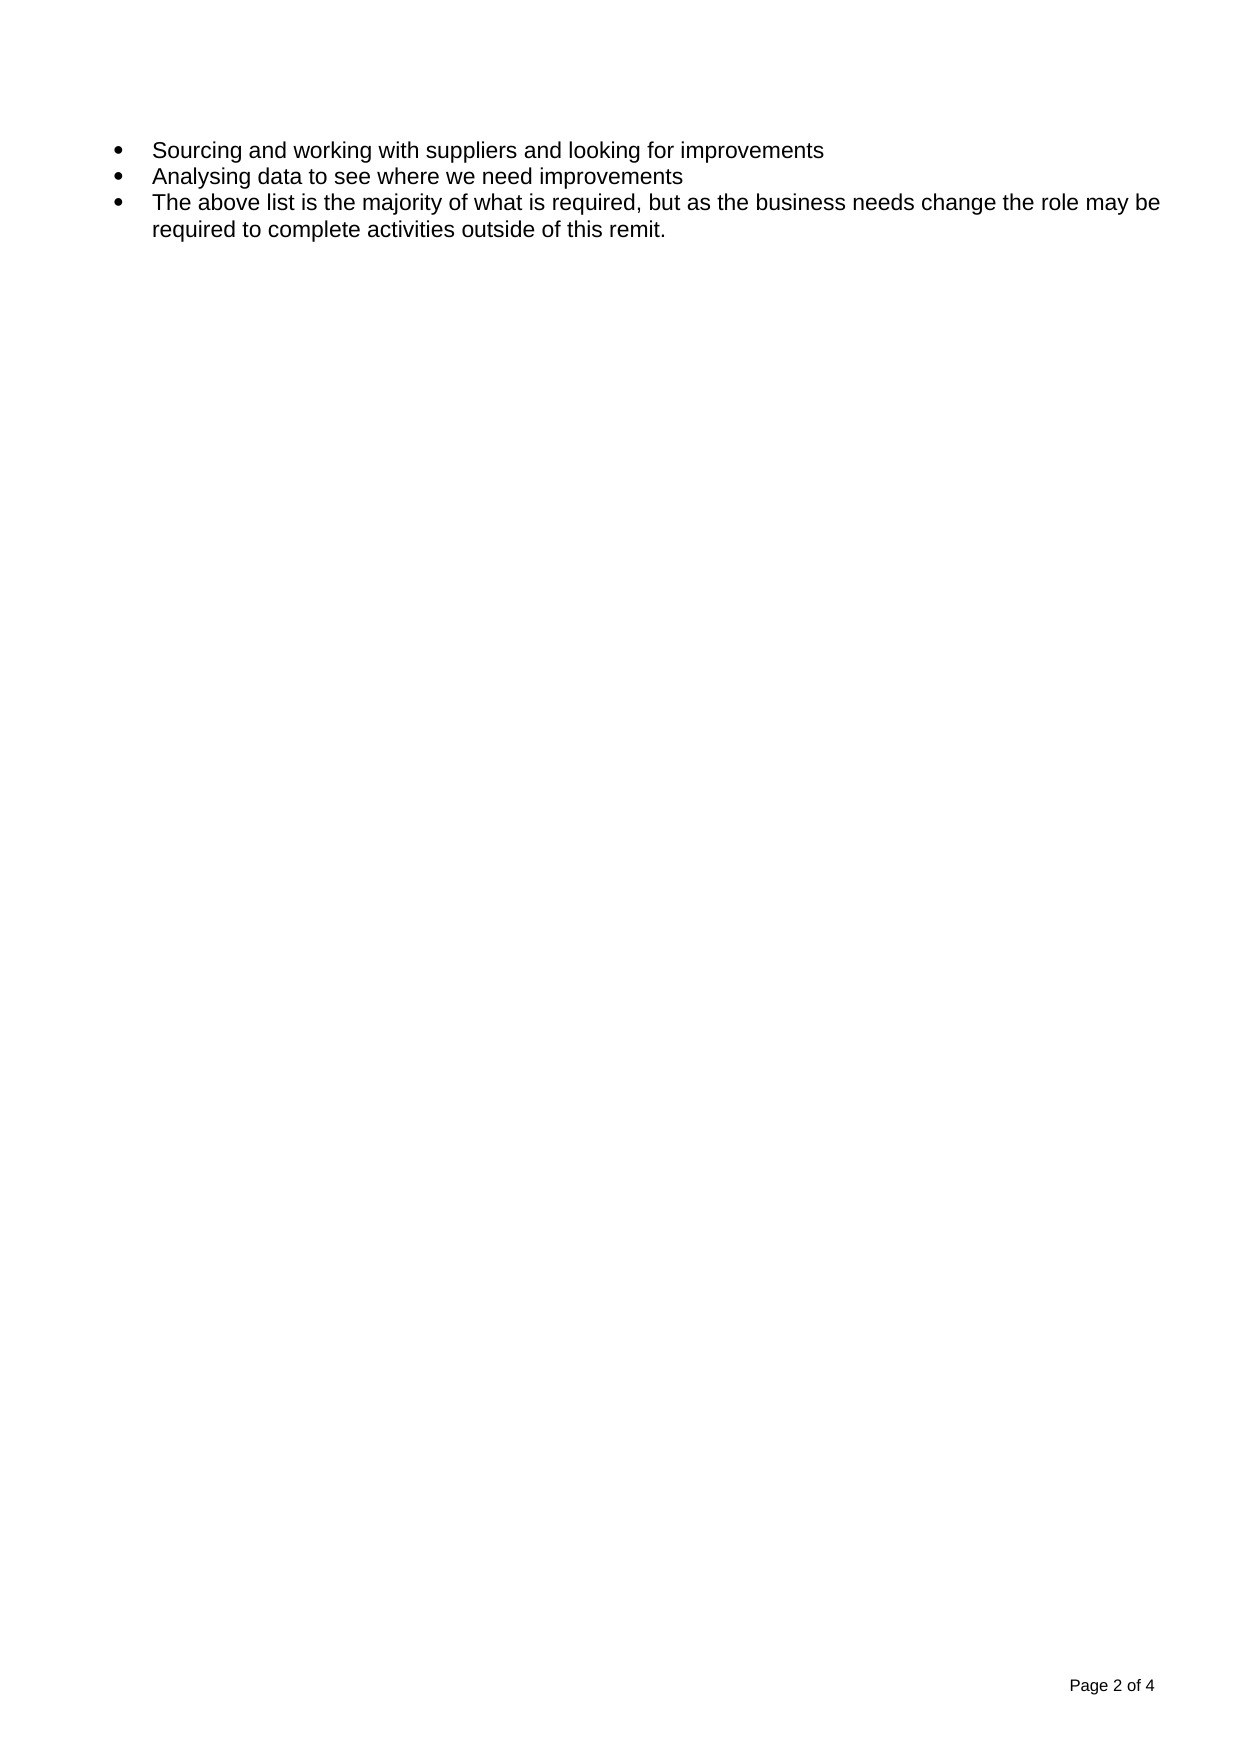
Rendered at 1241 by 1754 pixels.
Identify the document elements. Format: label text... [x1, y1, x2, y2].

list The above list is the majority of what is required, but as the business needs change the role may be required to complete activities outside of this remit. [114, 189, 1163, 242]
list Sourcing and working with suppliers and looking for improvements [114, 137, 1163, 163]
list Analysing data to see where we need improvements [114, 163, 1163, 189]
